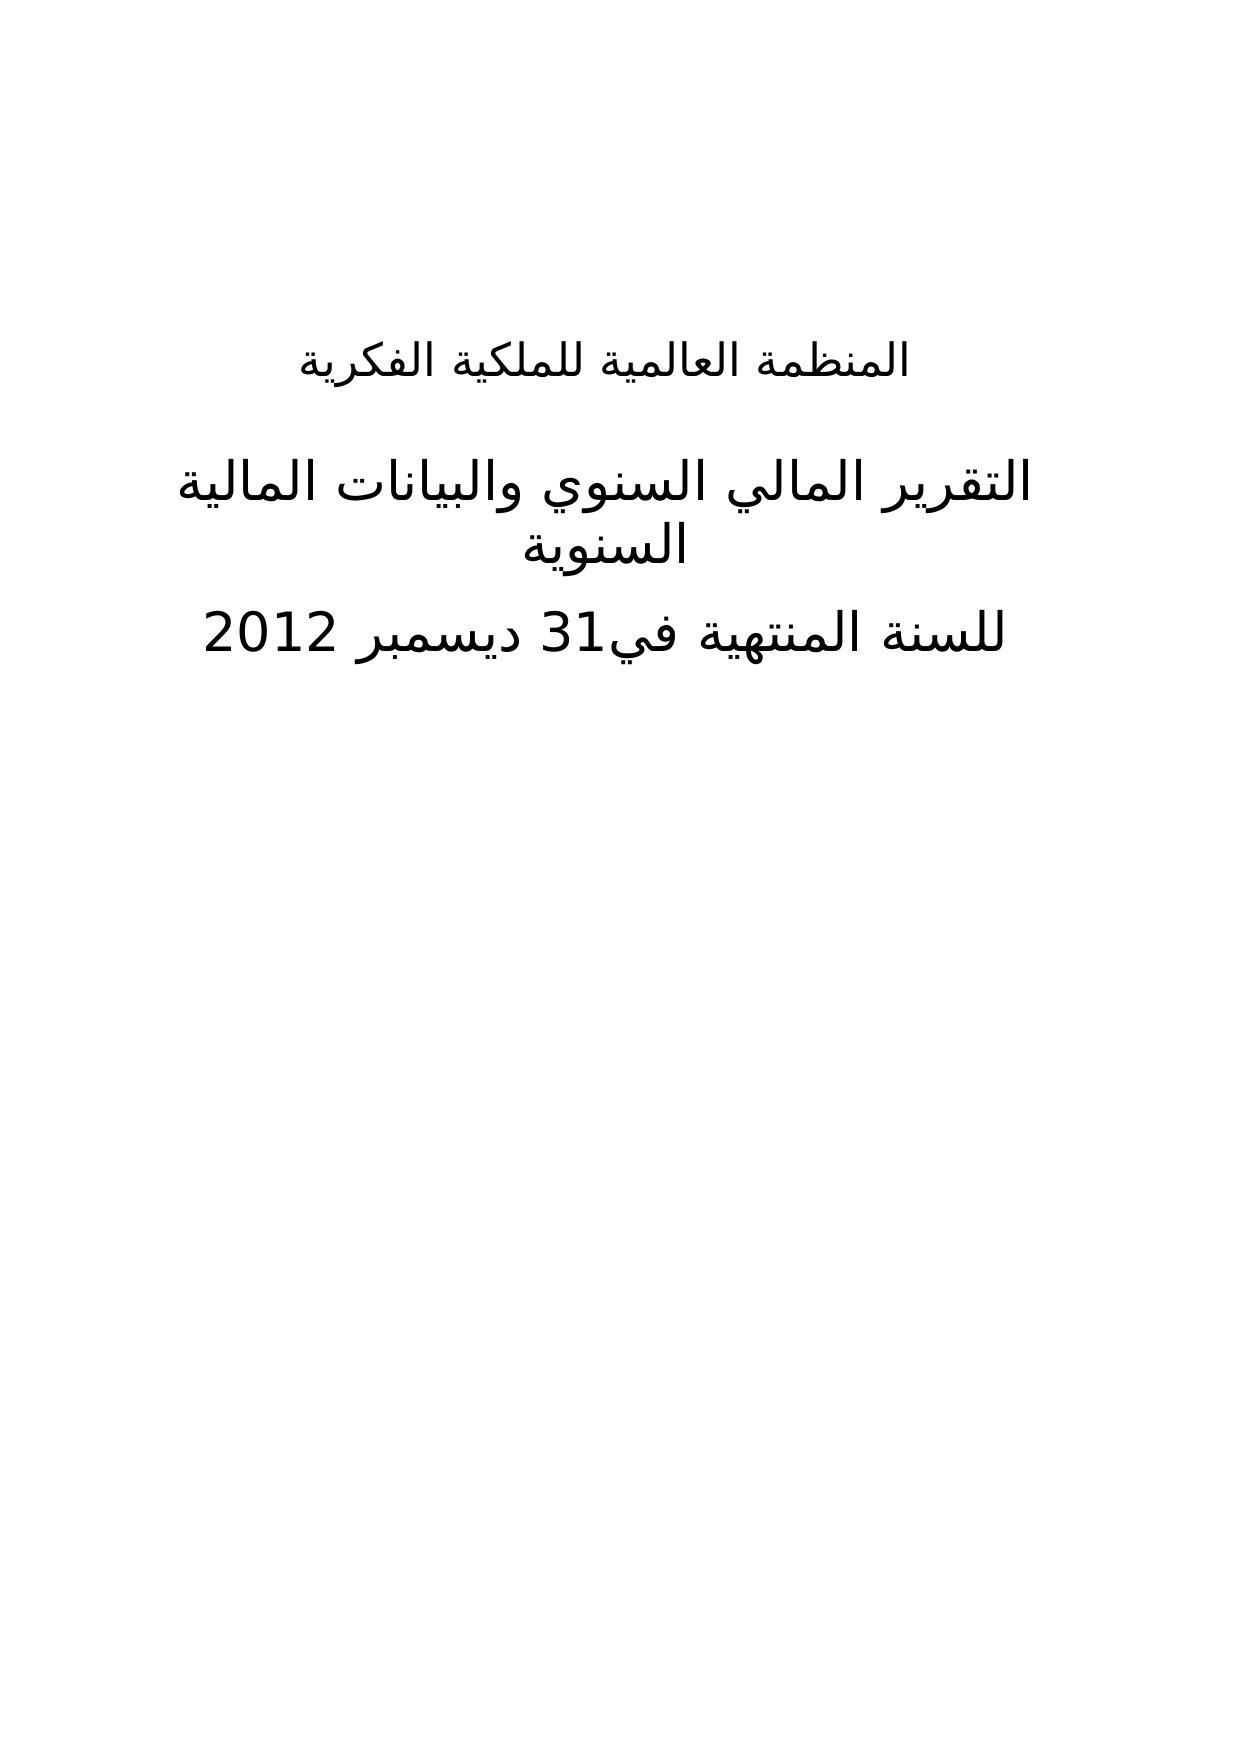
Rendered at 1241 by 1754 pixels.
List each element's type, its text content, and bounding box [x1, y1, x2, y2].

text للسنة المنتهية في31 ديسمبر 2012 [118, 601, 1092, 664]
text التقرير المالي السنوي والبيانات المالية السنوية [118, 450, 1092, 576]
text المنظمة العالمية للملكية الفكرية [118, 334, 1092, 387]
